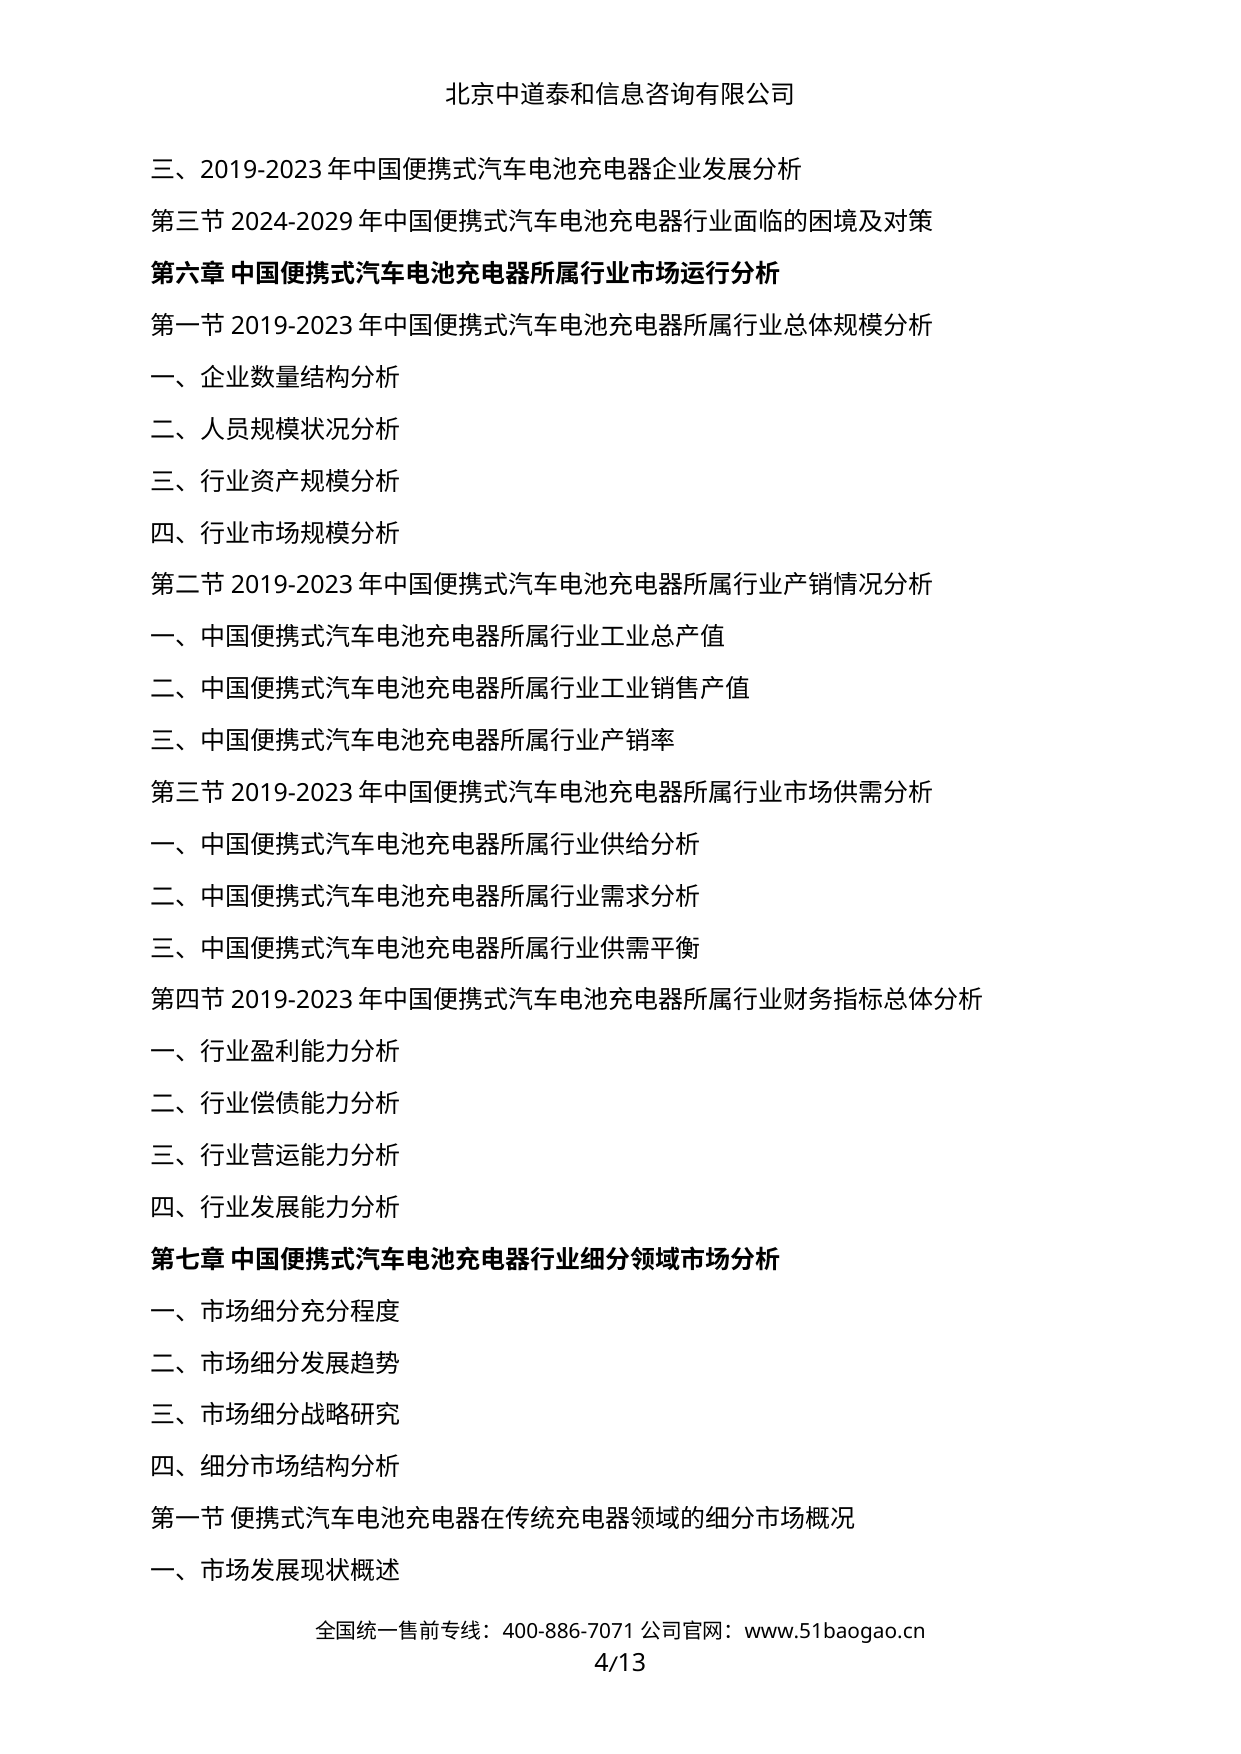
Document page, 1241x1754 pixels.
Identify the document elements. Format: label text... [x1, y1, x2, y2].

text 一、中国便携式汽车电池充电器所属行业工业总产值 [150, 617, 1090, 653]
text 二、市场细分发展趋势 [150, 1343, 1090, 1379]
text 四、行业市场规模分析 [150, 513, 1090, 549]
text 二、行业偿债能力分析 [150, 1084, 1090, 1120]
text 第三节 2019-2023年中国便携式汽车电池充电器所属行业市场供需分析 [150, 772, 1090, 809]
text 第二节 2019-2023年中国便携式汽车电池充电器所属行业产销情况分析 [150, 565, 1090, 601]
text 第六章 中国便携式汽车电池充电器所属行业市场运行分析 [150, 254, 1090, 290]
text 三、中国便携式汽车电池充电器所属行业产销率 [150, 721, 1090, 757]
text 一、市场发展现状概述 [150, 1551, 1090, 1587]
text 二、人员规模状况分析 [150, 409, 1090, 446]
text 第一节 2019-2023年中国便携式汽车电池充电器所属行业总体规模分析 [150, 306, 1090, 342]
text 二、中国便携式汽车电池充电器所属行业工业销售产值 [150, 669, 1090, 705]
text 第三节 2024-2029年中国便携式汽车电池充电器行业面临的困境及对策 [150, 202, 1090, 238]
text 第一节 便携式汽车电池充电器在传统充电器领域的细分市场概况 [150, 1499, 1090, 1535]
text 三、行业资产规模分析 [150, 461, 1090, 497]
text 一、行业盈利能力分析 [150, 1032, 1090, 1068]
text 三、2019-2023年中国便携式汽车电池充电器企业发展分析 [150, 150, 1090, 186]
text 三、市场细分战略研究 [150, 1395, 1090, 1431]
text 二、中国便携式汽车电池充电器所属行业需求分析 [150, 876, 1090, 912]
text 三、行业营运能力分析 [150, 1136, 1090, 1172]
text 第七章 中国便携式汽车电池充电器行业细分领域市场分析 [150, 1239, 1090, 1276]
text 一、企业数量结构分析 [150, 357, 1090, 394]
text 三、中国便携式汽车电池充电器所属行业供需平衡 [150, 928, 1090, 964]
text 一、市场细分充分程度 [150, 1291, 1090, 1327]
text 四、细分市场结构分析 [150, 1447, 1090, 1483]
text 一、中国便携式汽车电池充电器所属行业供给分析 [150, 824, 1090, 861]
text 四、行业发展能力分析 [150, 1187, 1090, 1224]
text 第四节 2019-2023年中国便携式汽车电池充电器所属行业财务指标总体分析 [150, 980, 1090, 1016]
